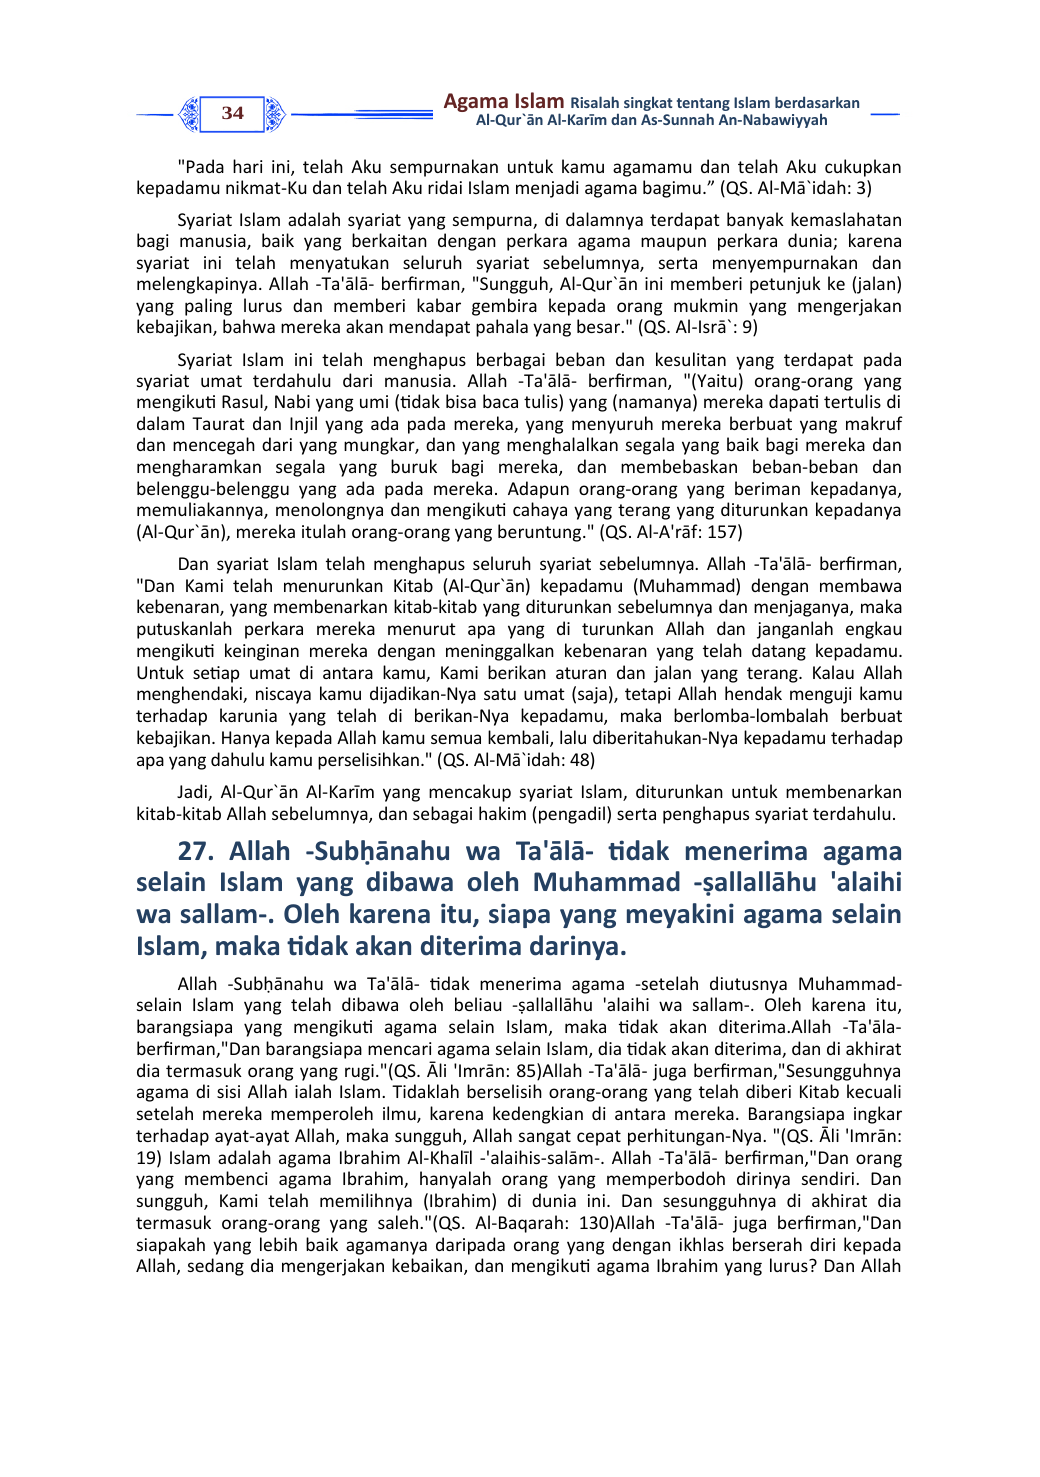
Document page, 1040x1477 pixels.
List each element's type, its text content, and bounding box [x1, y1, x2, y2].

subtitle Jadi, Al-Qur`ān Al-Karīm yang mencakup syariat Islam, diturunkan untuk membenarkan kitab-kitab Allah sebelumnya, dan sebagai hakim (pengadil) serta penghapus syariat terdahulu. [136, 781, 903, 825]
subtitle "Pada hari ini, telah Aku sempurnakan untuk kamu agamamu dan telah Aku cukupkan kepadamu nikmat-Ku dan telah Aku ridai Islam menjadi agama bagimu.” (QS. Al-Mā`idah: 3) [136, 156, 903, 199]
picture [127, 93, 433, 136]
subtitle Dan syariat Islam telah menghapus seluruh syariat sebelumnya. Allah -Ta'ālā- berfirman, "Dan Kami telah menurunkan Kitab (Al-Qur`ān) kepadamu (Muhammad) dengan membawa kebenaran, yang membenarkan kitab-kitab yang diturunkan sebelumnya dan menjaganya, maka putuskanlah perkara mereka menurut apa yang di turunkan Allah dan janganlah engkau mengikuti keinginan mereka dengan meninggalkan kebenaran yang telah datang kepadamu. Untuk setiap umat di antara kamu, Kami berikan aturan dan jalan yang terang. Kalau Allah menghendaki, niscaya kamu dijadikan-Nya satu umat (saja), tetapi Allah hendak menguji kamu terhadap karunia yang telah di berikan-Nya kepadamu, maka berlomba-lombalah berbuat kebajikan. Hanya kepada Allah kamu semua kembali, lalu diberitahukan-Nya kepadamu terhadap apa yang dahulu kamu perselisihkan." (QS. Al-Mā`idah: 48) [136, 553, 903, 771]
subtitle 27. Allah -Subḥānahu wa Ta'ālā- tidak menerima agama selain Islam yang dibawa oleh Muhammad -ṣallallāhu 'alaihi wa sallam-. Oleh karena itu, siapa yang meyakini agama selain Islam, maka tidak akan diterima darinya. [136, 834, 903, 963]
picture [871, 98, 913, 127]
subtitle Syariat Islam adalah syariat yang sempurna, di dalamnya terdapat banyak kemaslahatan bagi manusia, baik yang berkaitan dengan perkara agama maupun perkara dunia; karena syariat ini telah menyatukan seluruh syariat sebelumnya, serta menyempurnakan dan melengkapinya. Allah -Ta'ālā- berfirman, "Sungguh, Al-Qur`ān ini memberi petunjuk ke (jalan) yang paling lurus dan memberi kabar gembira kepada orang mukmin yang mengerjakan kebajikan, bahwa mereka akan mendapat pahala yang besar." (QS. Al-Isrā`: 9) [136, 209, 903, 339]
subtitle Syariat Islam ini telah menghapus berbagai beban dan kesulitan yang terdapat pada syariat umat terdahulu dari manusia. Allah -Ta'ālā- berfirman, "(Yaitu) orang-orang yang mengikuti Rasul, Nabi yang umi (tidak bisa baca tulis) yang (namanya) mereka dapati tertulis di dalam Taurat dan Injil yang ada pada mereka, yang menyuruh mereka berbuat yang makruf dan mencegah dari yang mungkar, dan yang menghalalkan segala yang baik bagi mereka dan mengharamkan segala yang buruk bagi mereka, dan membebaskan beban-beban dan belenggu-belenggu yang ada pada mereka. Adapun orang-orang yang beriman kepadanya, memuliakannya, menolongnya dan mengikuti cahaya yang terang yang diturunkan kepadanya (Al-Qur`ān), mereka itulah orang-orang yang beruntung." (QS. Al-A'rāf: 157) [136, 349, 903, 543]
